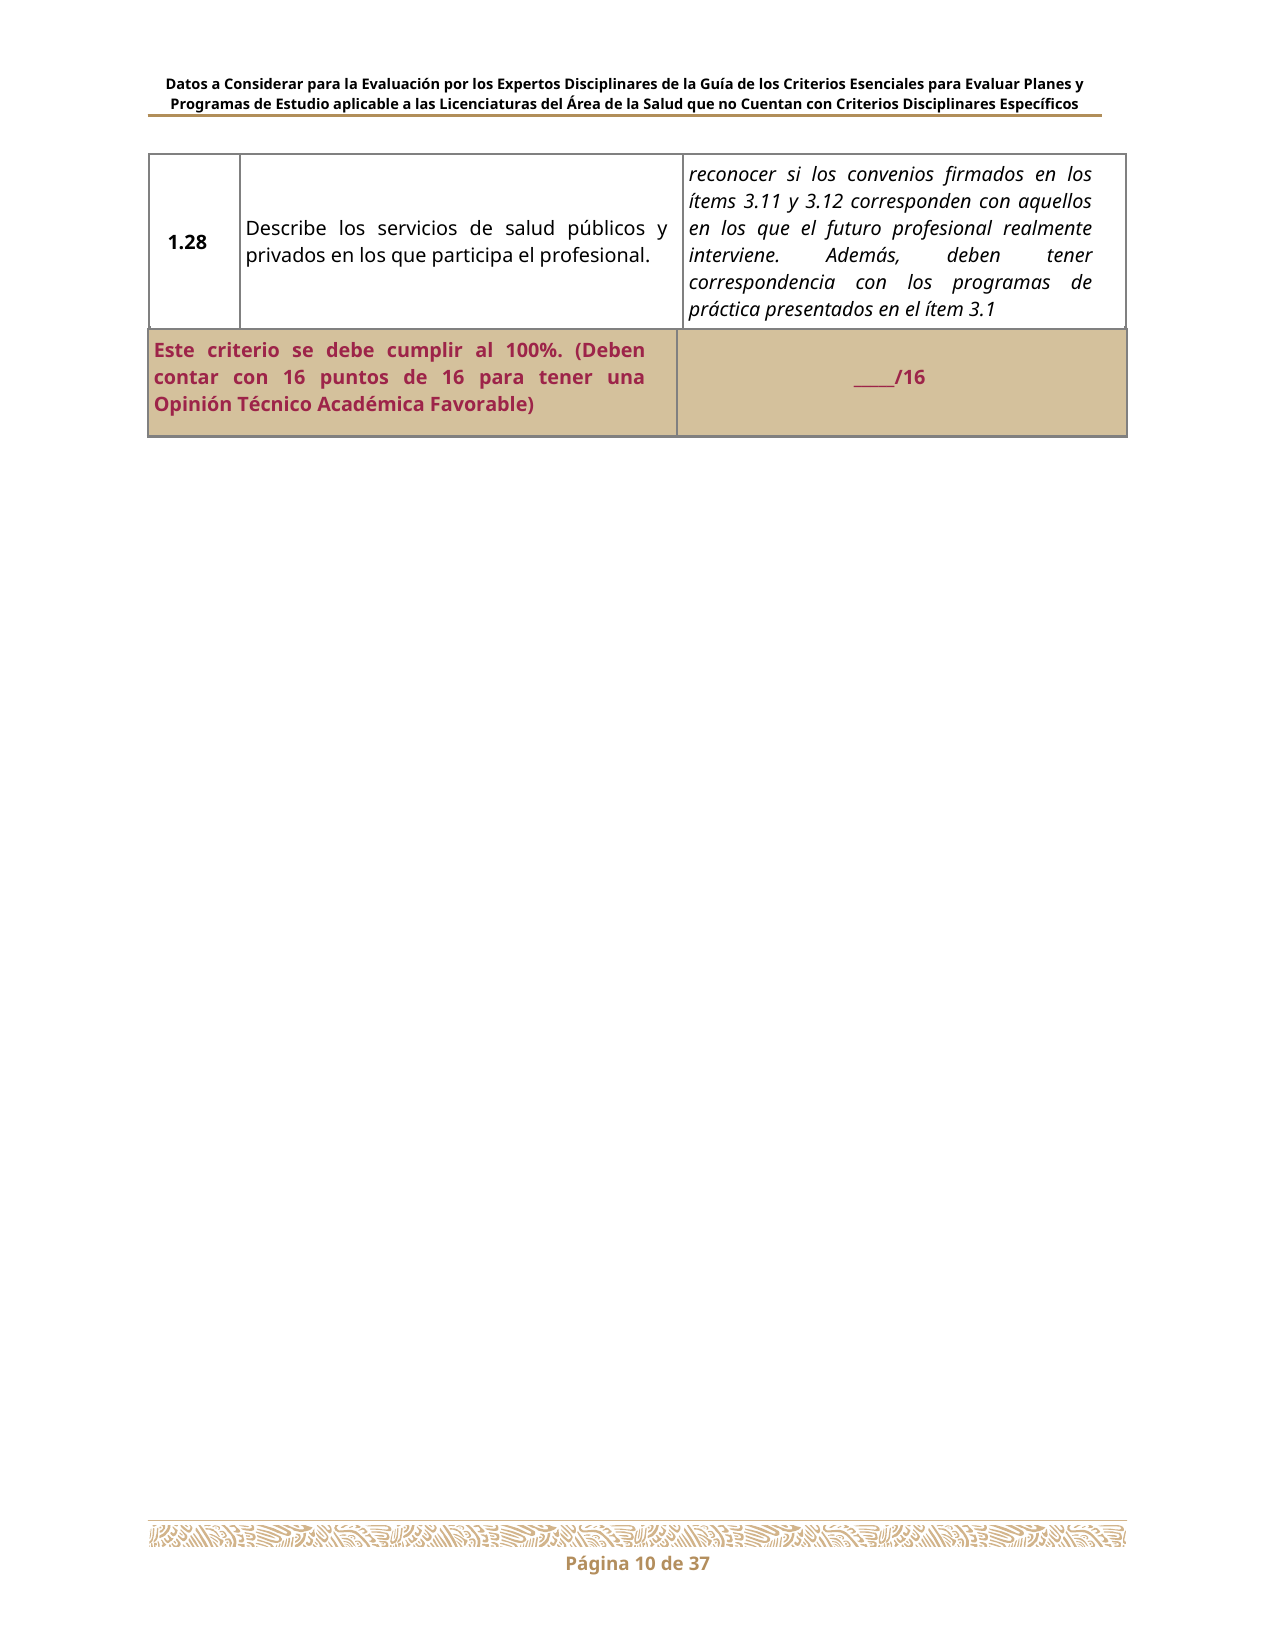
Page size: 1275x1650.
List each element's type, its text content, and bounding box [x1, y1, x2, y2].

table_cell _____/16 [678, 330, 1126, 435]
table_cell [150, 155, 239, 328]
table_cell Describe los servicios de salud públicos y privados en los que participa el profesional. [241, 155, 682, 328]
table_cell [684, 155, 1125, 328]
table_cell Este criterio se debe cumplir al 100%. (Deben contar con 16 puntos de 16 para tener una Opinión Técnico Académica Favorable) [149, 330, 676, 435]
